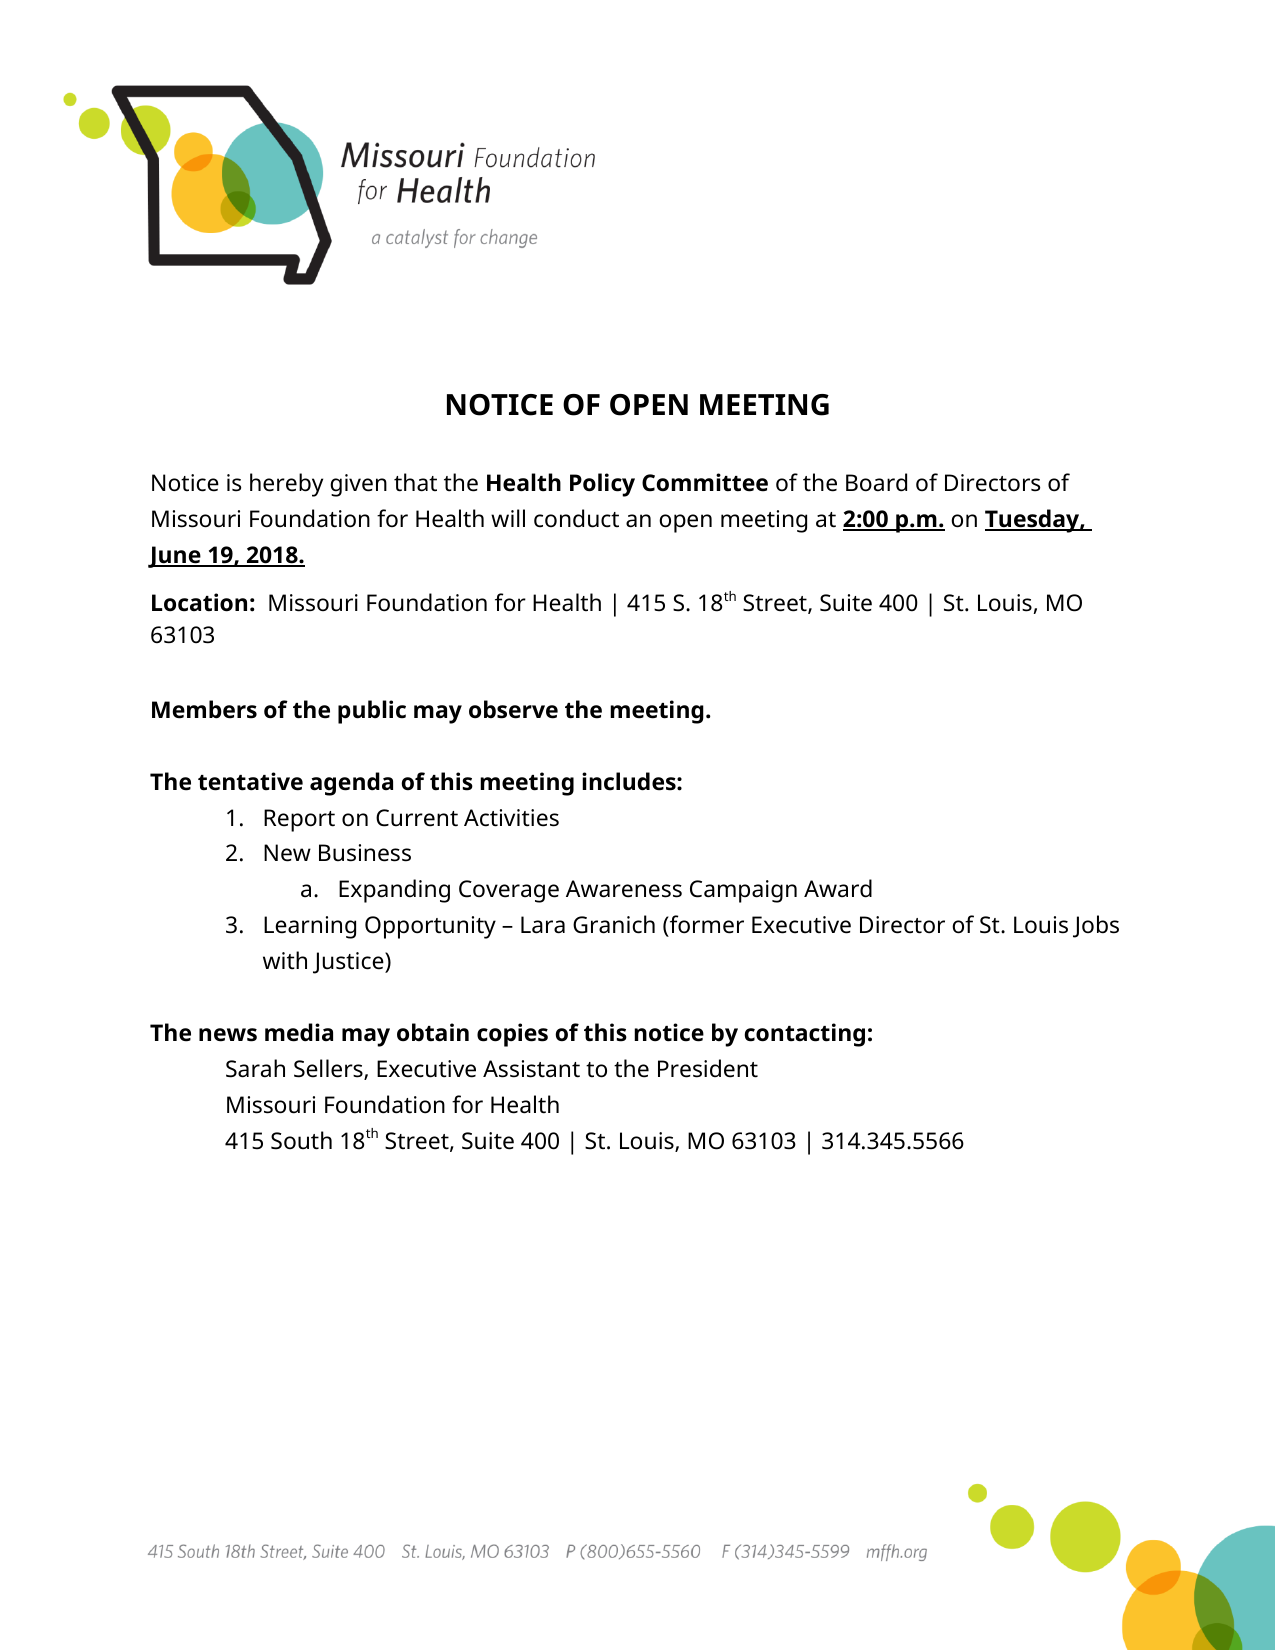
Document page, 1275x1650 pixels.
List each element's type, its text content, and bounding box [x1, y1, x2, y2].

text Sarah Sellers, Executive Assistant to the President [150, 1053, 1125, 1084]
list Learning Opportunity – Lara Granich (former Executive Director of St. Louis Jobs with Justice) [225, 909, 1125, 976]
text The tentative agenda of this meeting includes: [150, 766, 1125, 797]
text Missouri Foundation for Health [150, 1089, 1125, 1120]
text Location: Missouri Foundation for Health | 415 S. 18th Street, Suite 400 | St. Louis, MO 63103 [150, 587, 1125, 650]
list Report on Current Activities [225, 801, 1125, 833]
picture [0, 0, 1275, 378]
text Members of the public may observe the meeting. [150, 694, 1125, 725]
text The news media may obtain copies of this notice by contacting: [150, 1017, 1125, 1048]
text NOTICE OF OPEN MEETING [150, 378, 1125, 424]
text 415 South 18th Street, Suite 400 | St. Louis, MO 63103 | 314.345.5566 [150, 1125, 1125, 1156]
text Notice is hereby given that the Health Policy Committee of the Board of Directors of Missouri Foundation for Health will conduct an open meeting at 2:00 p.m. on Tuesday, June 19, 2018. [150, 467, 1125, 570]
picture [0, 1386, 1275, 1650]
list Expanding Coverage Awareness Campaign Award [300, 873, 1125, 904]
list New Business [225, 837, 1125, 869]
